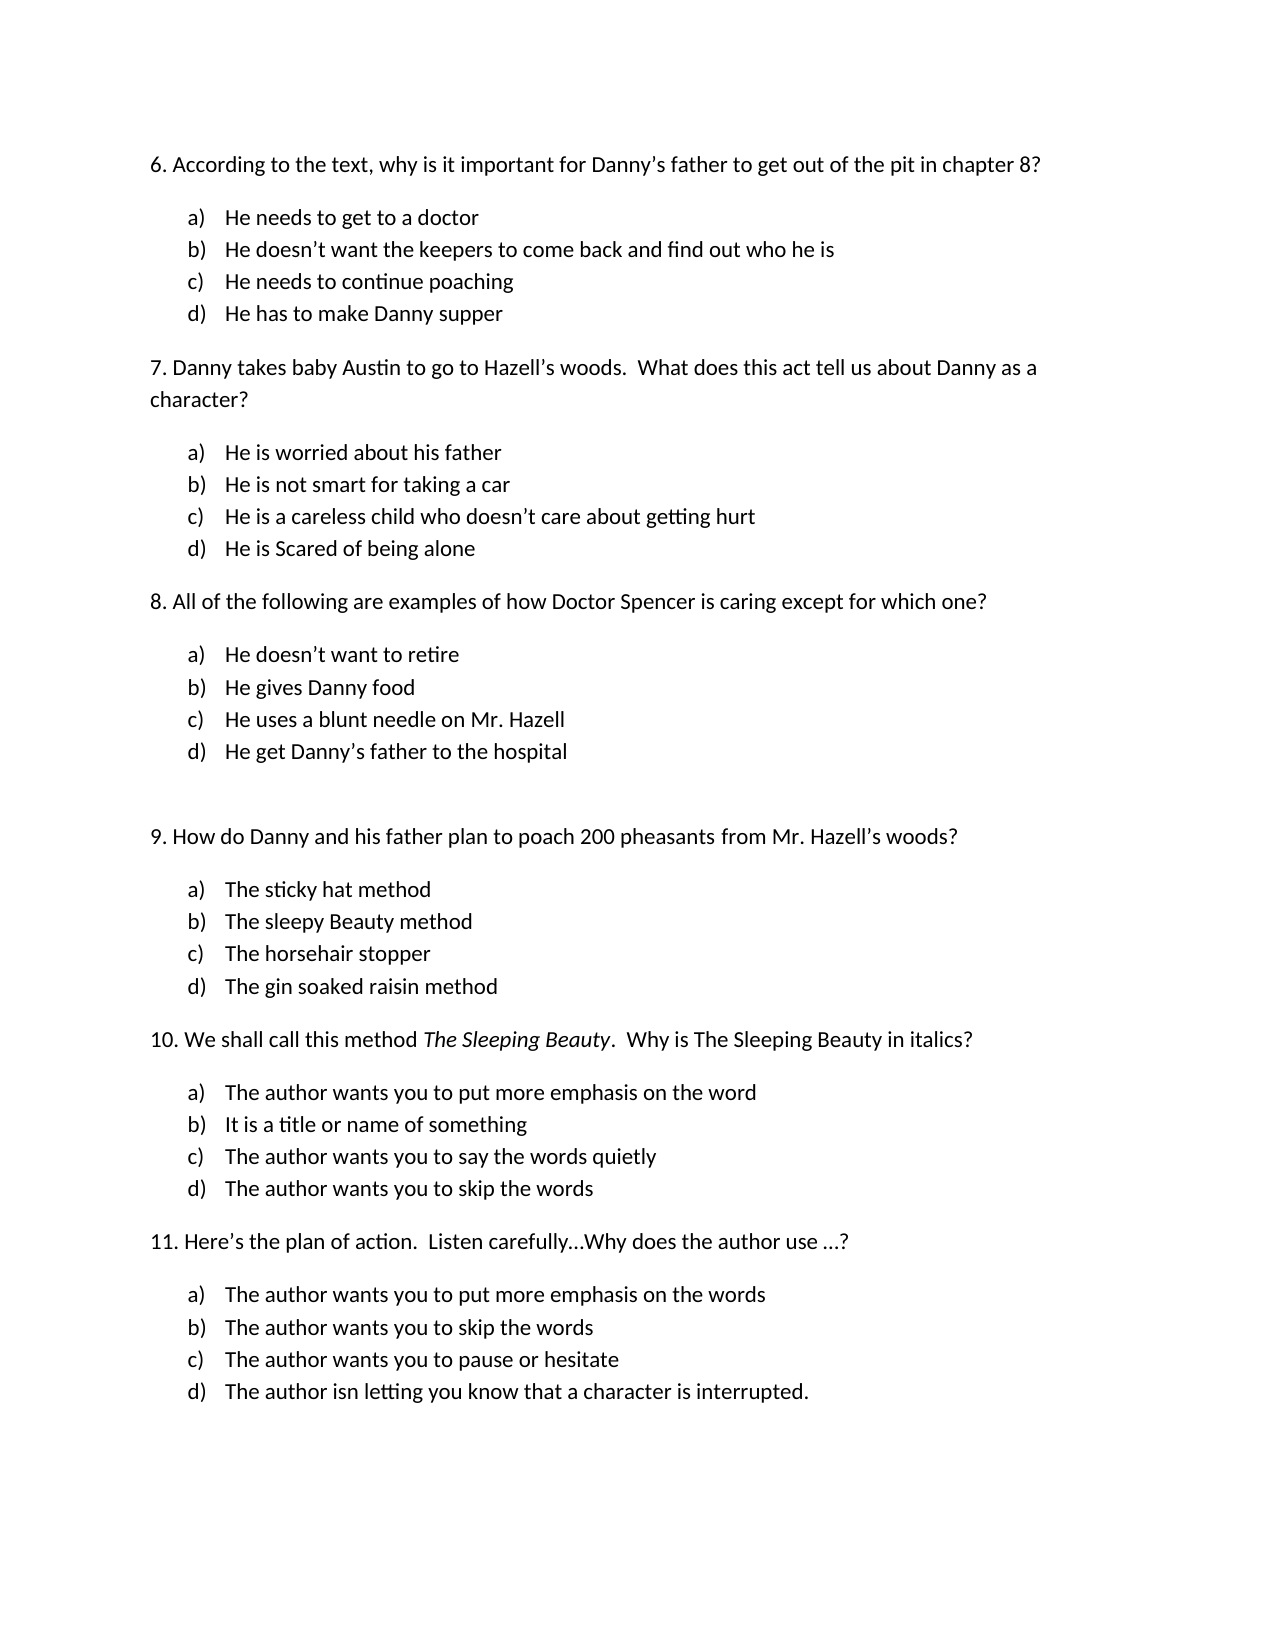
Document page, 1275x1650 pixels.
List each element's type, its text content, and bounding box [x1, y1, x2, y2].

list The horsehair stopper [187, 939, 1125, 968]
list The sleepy Beauty method [187, 907, 1125, 935]
list He needs to get to a doctor [187, 203, 1125, 231]
list He has to make Danny supper [187, 299, 1125, 328]
text 10. We shall call this method The Sleeping Beauty. Why is The Sleeping Beauty in italics? [150, 1025, 1125, 1053]
list It is a title or name of something [187, 1110, 1125, 1138]
list He doesn’t want the keepers to come back and find out who he is [187, 235, 1125, 263]
text 11. Here’s the plan of action. Listen carefully…Why does the author use …? [150, 1227, 1125, 1255]
list He get Danny’s father to the hospital [187, 737, 1125, 765]
list He is Scared of being alone [187, 534, 1125, 562]
text 9. How do Danny and his father plan to poach 200 pheasants from Mr. Hazell’s woods? [150, 822, 1125, 850]
list He uses a blunt needle on Mr. Hazell [187, 705, 1125, 733]
text 6. According to the text, why is it important for Danny’s father to get out of the pit in chapter 8? [150, 150, 1125, 178]
text 7. Danny takes baby Austin to go to Hazell’s woods. What does this act tell us about Danny as a character? [150, 353, 1125, 413]
list The author wants you to skip the words [187, 1174, 1125, 1202]
list The author wants you to put more emphasis on the words [187, 1280, 1125, 1308]
list The gin soaked raisin method [187, 972, 1125, 1000]
list The author wants you to say the words quietly [187, 1142, 1125, 1170]
list He gives Danny food [187, 673, 1125, 701]
list He needs to continue poaching [187, 267, 1125, 295]
list He is not smart for taking a car [187, 470, 1125, 498]
list The sticky hat method [187, 875, 1125, 903]
list He doesn’t want to retire [187, 640, 1125, 668]
list The author isn letting you know that a character is interrupted. [187, 1377, 1125, 1405]
list The author wants you to put more emphasis on the word [187, 1078, 1125, 1106]
list He is worried about his father [187, 438, 1125, 466]
text 8. All of the following are examples of how Doctor Spencer is caring except for which one? [150, 587, 1125, 615]
list The author wants you to pause or hesitate [187, 1345, 1125, 1373]
list He is a careless child who doesn’t care about getting hurt [187, 502, 1125, 530]
list The author wants you to skip the words [187, 1313, 1125, 1341]
